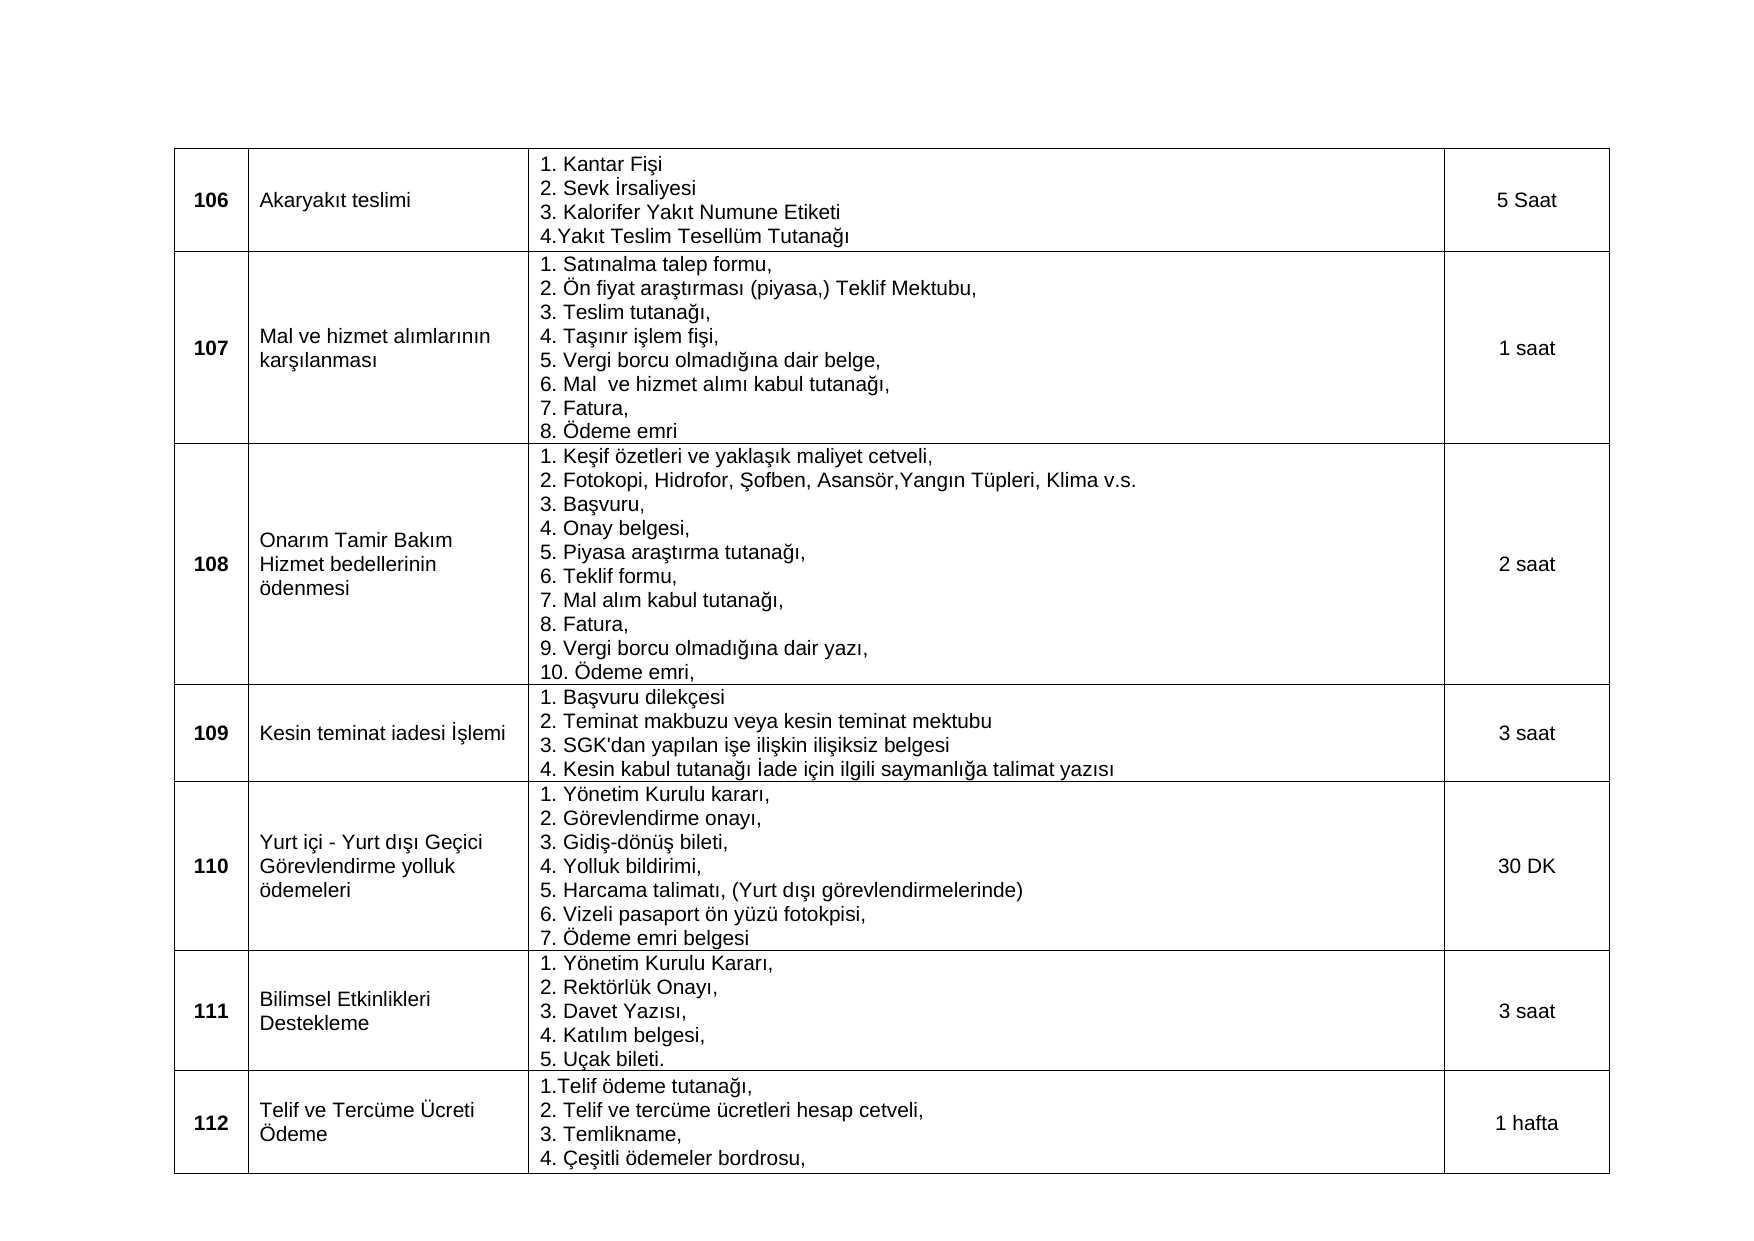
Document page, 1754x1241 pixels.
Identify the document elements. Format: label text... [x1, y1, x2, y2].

table_cell Bilimsel Etkinlikleri Destekleme [249, 951, 528, 1070]
table_cell 30 DK [1445, 782, 1609, 949]
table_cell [529, 1071, 1444, 1173]
table_cell 3 saat [1445, 951, 1609, 1070]
table_cell 107 [175, 252, 248, 443]
table_cell 1. Yönetim Kurulu Kararı, 2. Rektörlük Onayı, 3. Davet Yazısı, 4. Katılım belgesi, 5. Uçak bileti. [529, 951, 1444, 1070]
table_cell 1. Yönetim Kurulu kararı, 2. Görevlendirme onayı, 3. Gidiş-dönüş bileti, 4. Yolluk bildirimi, 5. Harcama talimatı, (Yurt dışı görevlendirmelerinde) 6. Vizeli pasaport ön yüzü fotokpisi, 7. Ödeme emri belgesi [529, 782, 1444, 949]
table_cell 2 saat [1445, 444, 1609, 684]
table_cell 3 saat [1445, 685, 1609, 781]
table_cell 1. Keşif özetleri ve yaklaşık maliyet cetveli, 2. Fotokopi, Hidrofor, Şofben, Asansör,Yangın Tüpleri, Klima v.s. 3. Başvuru, 4. Onay belgesi, 5. Piyasa araştırma tutanağı, 6. Teklif formu, 7. Mal alım kabul tutanağı, 8. Fatura, 9. Vergi borcu olmadığına dair yazı, 10. Ödeme emri, [529, 444, 1444, 684]
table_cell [249, 1071, 528, 1173]
table_cell 1 hafta [1445, 1071, 1609, 1173]
table_cell 1. Kantar Fişi 2. Sevk İrsaliyesi 3. Kalorifer Yakıt Numune Etiketi 4.Yakıt Teslim Tesellüm Tutanağı [529, 149, 1444, 251]
table_cell 1. Başvuru dilekçesi 2. Teminat makbuzu veya kesin teminat mektubu 3. SGK'dan yapılan işe ilişkin ilişiksiz belgesi 4. Kesin kabul tutanağı İade için ilgili saymanlığa talimat yazısı [529, 685, 1444, 781]
table_cell Akaryakıt teslimi [249, 149, 528, 251]
table_cell Onarım Tamir Bakım Hizmet bedellerinin ödenmesi [249, 444, 528, 684]
table_cell 108 [175, 444, 248, 684]
table_cell 111 [175, 951, 248, 1070]
table_cell 106 [175, 149, 248, 251]
table_cell Mal ve hizmet alımlarının karşılanması [249, 252, 528, 443]
table_cell 110 [175, 782, 248, 949]
table_cell 1 saat [1445, 252, 1609, 443]
table_cell 109 [175, 685, 248, 781]
table_cell 5 Saat [1445, 149, 1609, 251]
table_cell 1. Satınalma talep formu, 2. Ön fiyat araştırması (piyasa,) Teklif Mektubu, 3. Teslim tutanağı, 4. Taşınır işlem fişi, 5. Vergi borcu olmadığına dair belge, 6. Mal ve hizmet alımı kabul tutanağı, 7. Fatura, 8. Ödeme emri [529, 252, 1444, 443]
table_cell Kesin teminat iadesi İşlemi [249, 685, 528, 781]
table_cell Yurt içi - Yurt dışı Geçici Görevlendirme yolluk ödemeleri [249, 782, 528, 949]
table_cell 112 [175, 1071, 248, 1173]
